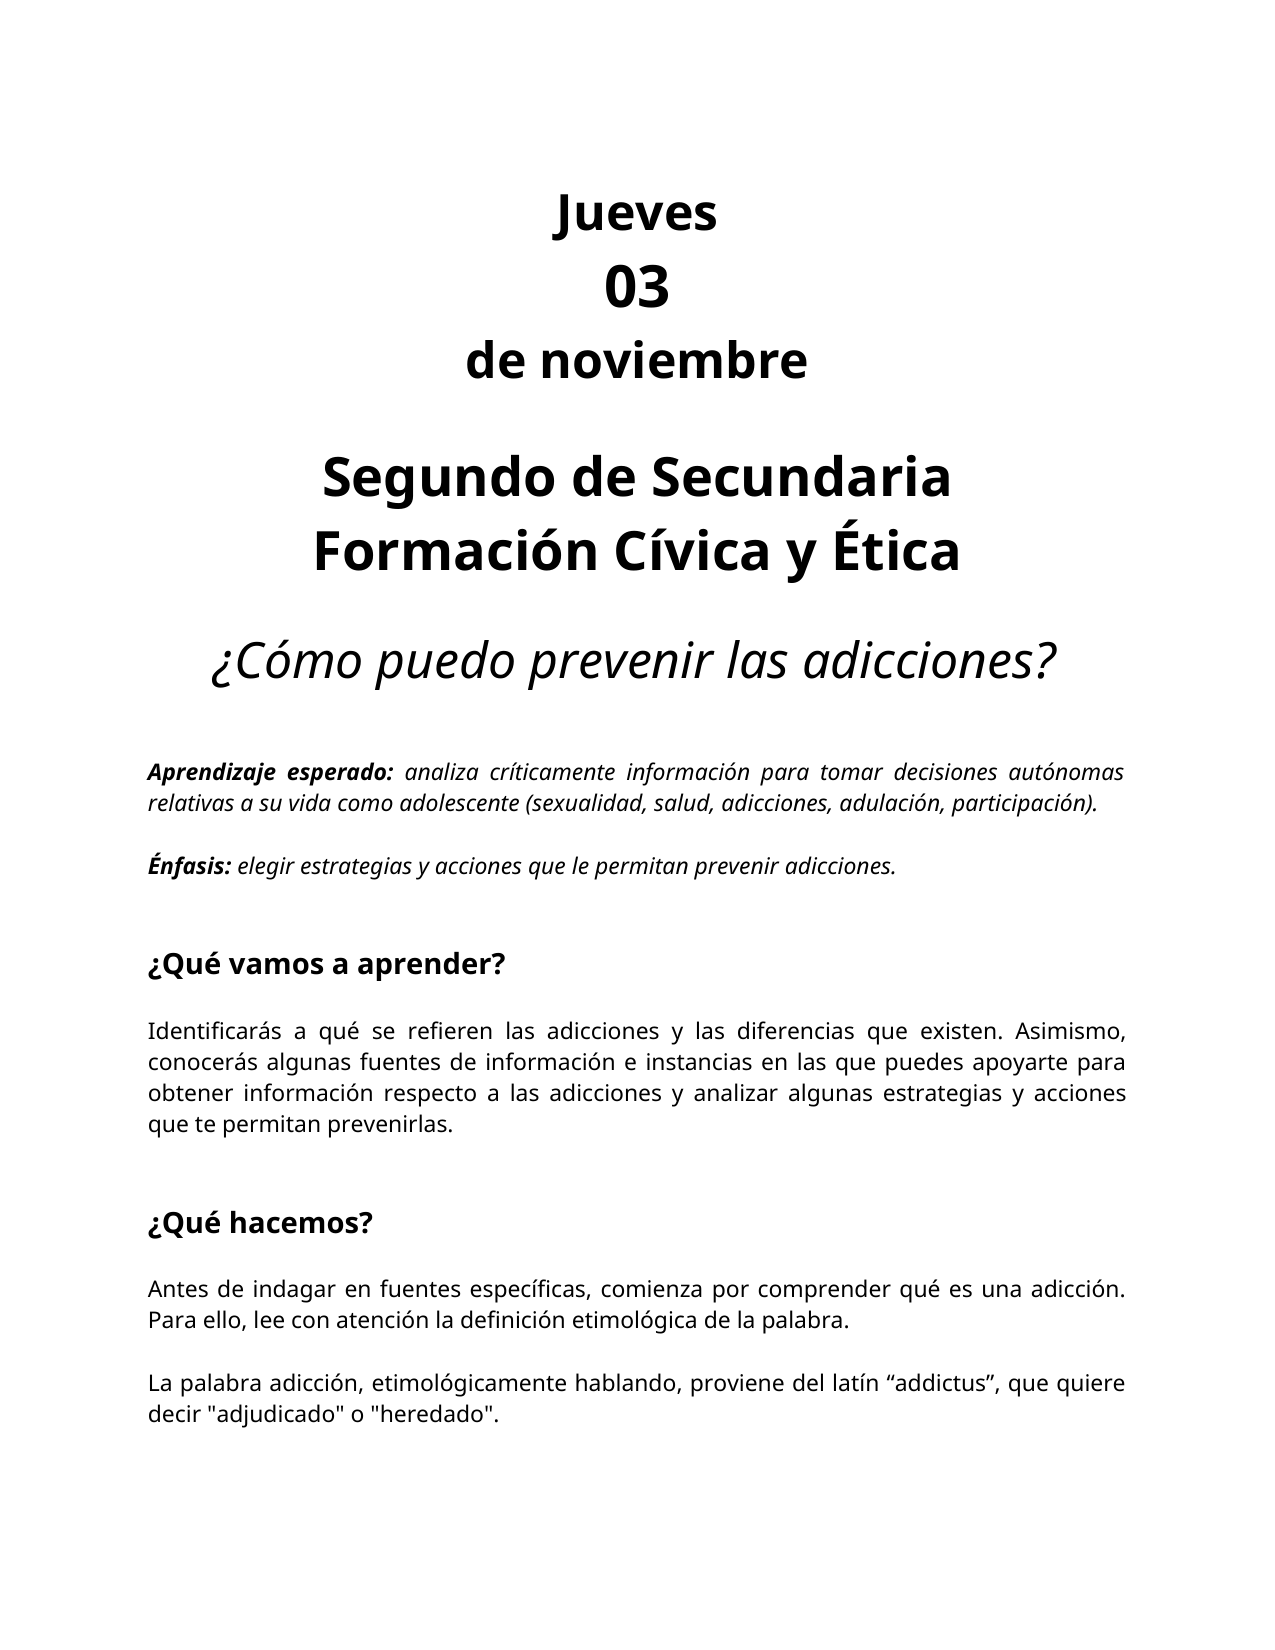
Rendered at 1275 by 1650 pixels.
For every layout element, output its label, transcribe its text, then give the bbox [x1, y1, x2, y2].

text Jueves [148, 177, 1127, 245]
text ¿Qué hacemos? [148, 1202, 1127, 1242]
text Segundo de Secundaria [148, 438, 1127, 512]
text Identificarás a qué se refieren las adicciones y las diferencias que existen. Asimismo, conocerás algunas fuentes de información e instancias en las que puedes apoyarte para obtener información respecto a las adicciones y analizar algunas estrategias y acciones que te permitan prevenirlas. [148, 1014, 1127, 1139]
text Antes de indagar en fuentes específicas, comienza por comprender qué es una adicción. Para ello, lee con atención la definición etimológica de la palabra. [148, 1273, 1127, 1336]
text 03 [148, 245, 1127, 325]
text La palabra adicción, etimológicamente hablando, proviene del latín “addictus”, que quiere decir "adjudicado" o "heredado". [148, 1367, 1127, 1429]
text ¿Cómo puedo prevenir las adicciones? [148, 626, 1127, 694]
text de noviembre [148, 325, 1127, 393]
text ¿Qué vamos a aprender? [148, 944, 1127, 983]
text Aprendizaje esperado: analiza críticamente información para tomar decisiones autónomas relativas a su vida como adolescente (sexualidad, salud, adicciones, adulación, participación). [148, 756, 1127, 819]
text Formación Cívica y Ética [148, 512, 1127, 586]
text Énfasis: elegir estrategias y acciones que le permitan prevenir adicciones. [148, 850, 1127, 881]
